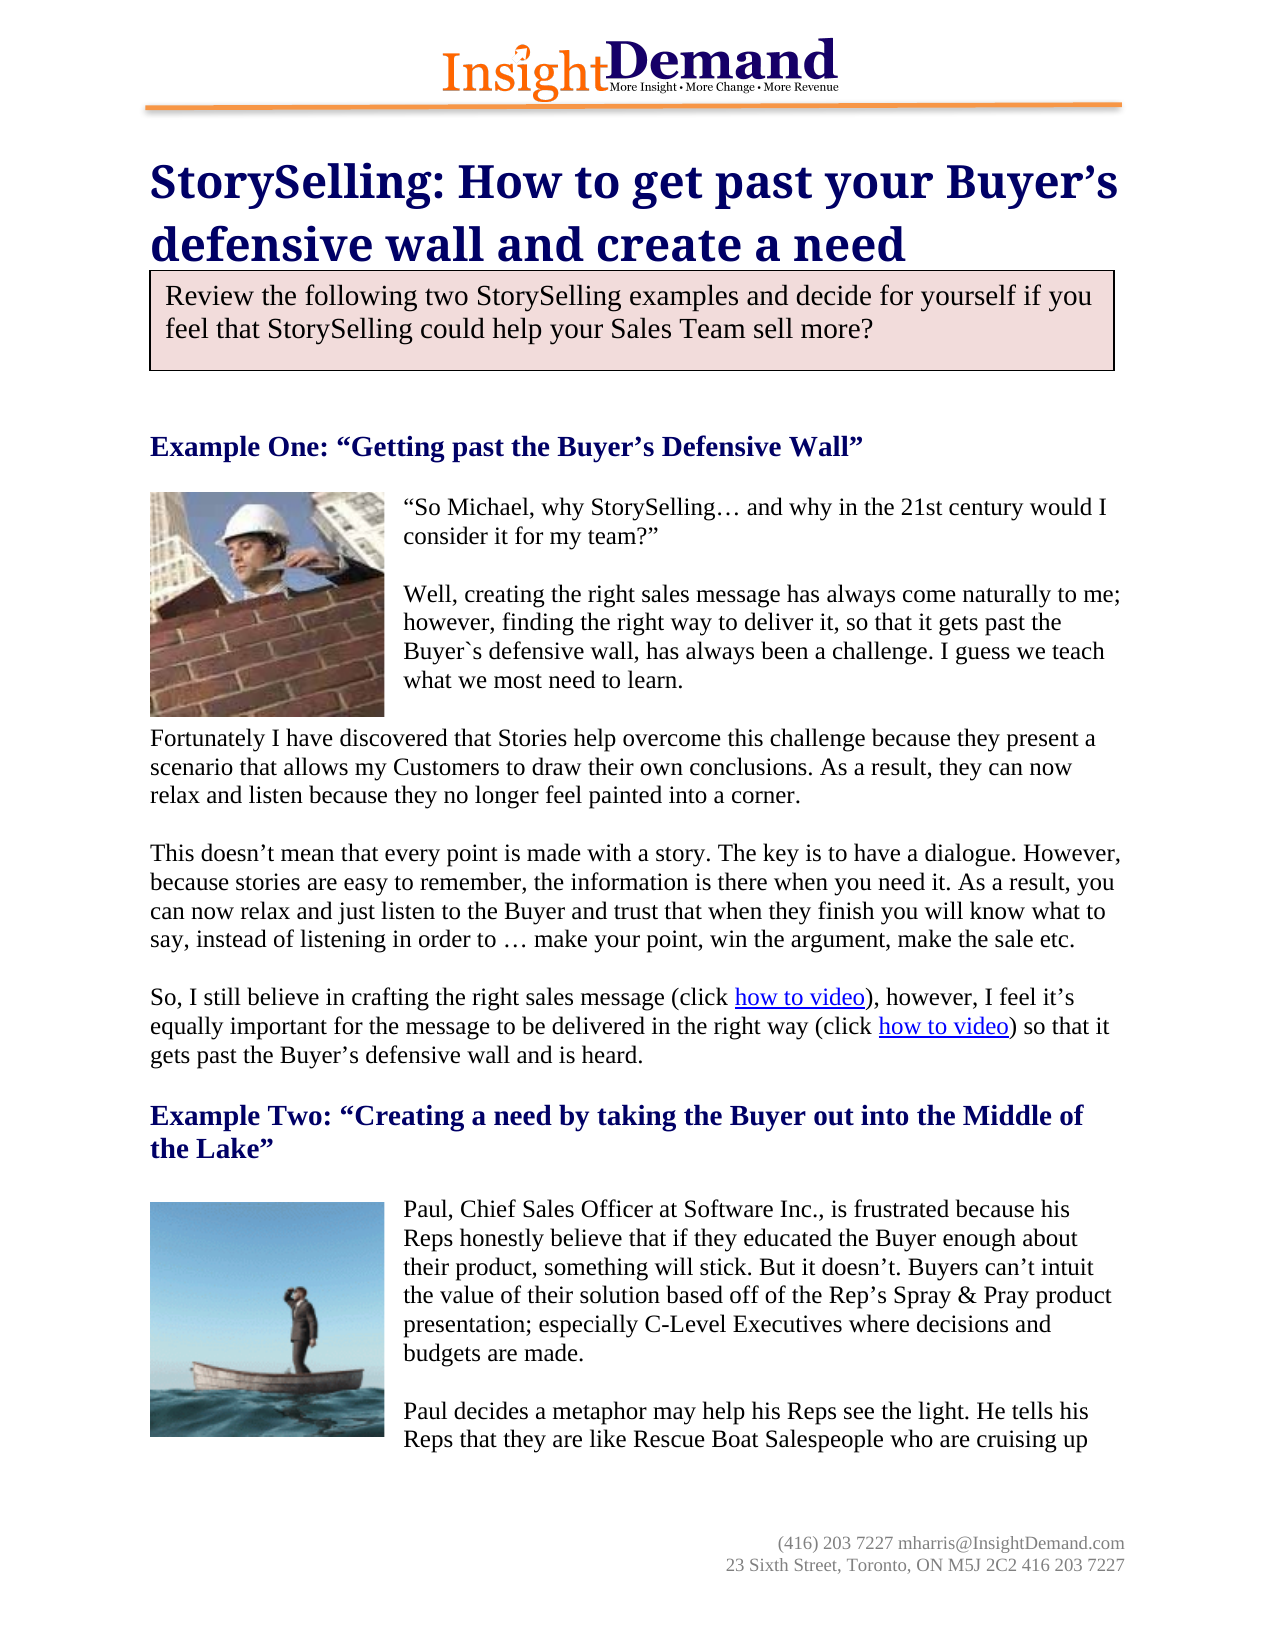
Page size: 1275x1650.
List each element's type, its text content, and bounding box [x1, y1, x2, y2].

text This doesn’t mean that every point is made with a story. The key is to have a dialogue. However, because stories are easy to remember, the information is there when you need it. As a result, you can now relax and just listen to the Buyer and trust that when they finish you will know what to say, instead of listening in order to … make your point, win the argument, make the sale etc. [150, 838, 1125, 953]
text “So Michael, why StorySelling… and why in the 21st century would I consider it for my team?” [385, 492, 1125, 549]
text StorySelling: How to get past your Buyer’s defensive wall and create a need [150, 150, 1125, 275]
text Example One: “Getting past the Buyer’s Defensive Wall” [150, 429, 1125, 463]
text Fortunately I have discovered that Stories help overcome this challenge because they present a scenario that allows my Customers to draw their own conclusions. As a result, they can now relax and listen because they no longer feel painted into a corner. [150, 723, 1125, 809]
picture [150, 1202, 385, 1437]
picture [440, 33, 839, 104]
picture [150, 492, 385, 717]
text So, I still believe in crafting the right sales message (click how to video), however, I feel it’s equally important for the message to be delivered in the right way (click how to video) so that it gets past the Buyer’s defensive wall and is heard. [150, 982, 1125, 1069]
text Example Two: “Creating a need by taking the Buyer out into the Middle of the Lake” [150, 1098, 1125, 1165]
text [150, 1396, 1125, 1453]
text Well, creating the right sales message has always come naturally to me; however, finding the right way to deliver it, so that it gets past the Buyer`s defensive wall, has always been a challenge. I guess we teach what we most need to learn. [385, 579, 1125, 694]
text Paul, Chief Sales Officer at Software Inc., is frustrated because his Reps honestly believe that if they educated the Buyer enough about their product, something will stick. But it doesn’t. Buyers can’t intuit the value of their solution based off of the Rep’s Spray & Pray product presentation; especially C-Level Executives where decisions and budgets are made. [150, 1194, 1125, 1367]
